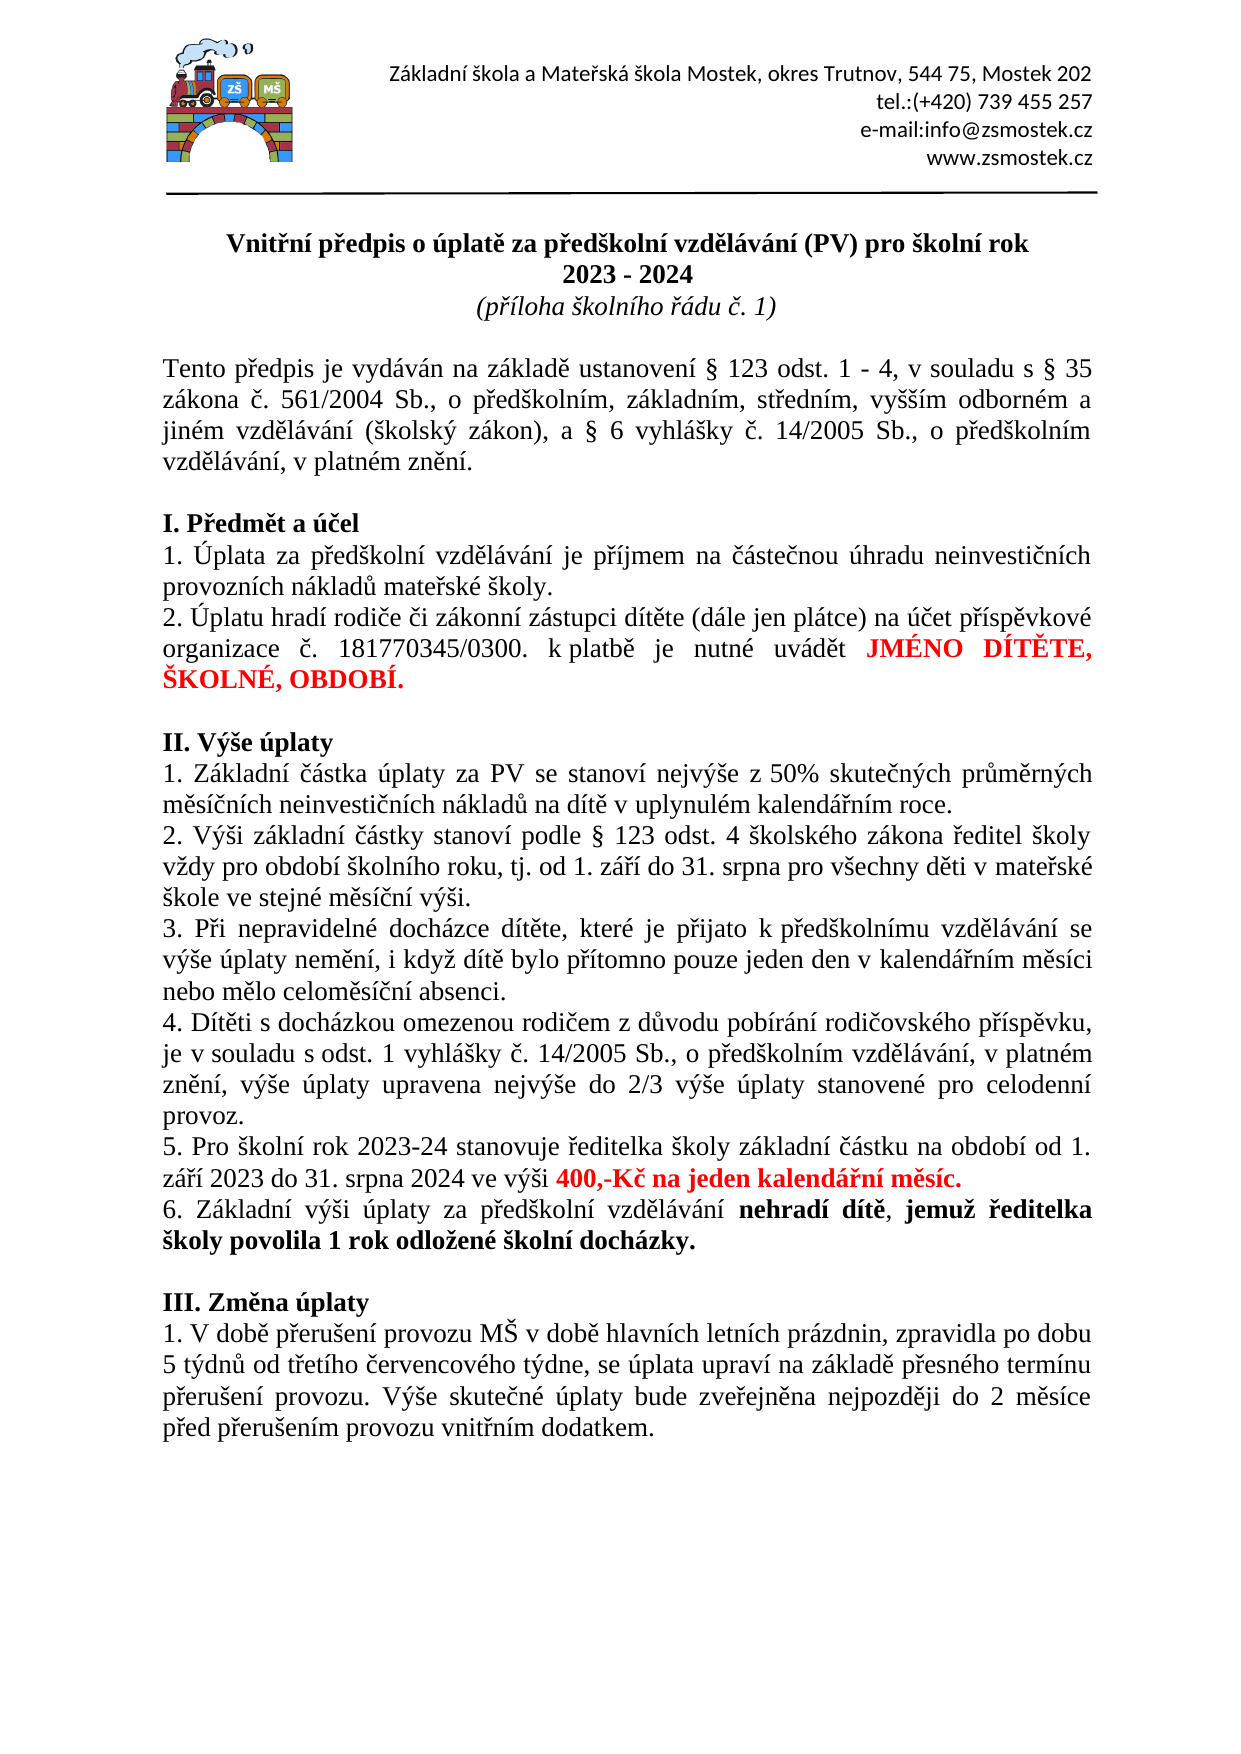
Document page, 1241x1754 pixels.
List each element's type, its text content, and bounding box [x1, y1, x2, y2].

text 1. V době přerušení provozu MŠ v době hlavních letních prázdnin, zpravidla po dobu 5 týdnů od třetího červencového týdne, se úplata upraví na základě přesného termínu přerušení provozu. Výše skutečné úplaty bude zveřejněna nejpozději do 2 měsíce před přerušením provozu vnitřním dodatkem. [162, 1317, 1093, 1442]
text 2. Výši základní částky stanoví podle § 123 odst. 4 školského zákona ředitel školy vždy pro období školního roku, tj. od 1. září do 31. srpna pro všechny děti v mateřské škole ve stejné měsíční výši. [162, 819, 1093, 912]
text 1. Základní částka úplaty za PV se stanoví nejvýše z 50% skutečných průměrných měsíčních neinvestičních nákladů na dítě v uplynulém kalendářním roce. [162, 757, 1093, 819]
text Tento předpis je vydáván na základě ustanovení § 123 odst. 1 - 4, v souladu s § 35 zákona č. 561/2004 Sb., o předškolním, základním, středním, vyšším odborném a jiném vzdělávání (školský zákon), a § 6 vyhlášky č. 14/2005 Sb., o předškolním vzdělávání, v platném znění. [162, 352, 1093, 476]
text I. Předmět a účel [162, 508, 1093, 539]
text (příloha školního řádu č. 1) [162, 289, 1093, 321]
text 5. Pro školní rok 2023-24 stanovuje ředitelka školy základní částku na období od 1. září 2023 do 31. srpna 2024 ve výši 400,-Kč na jeden kalendářní měsíc. [162, 1131, 1093, 1193]
text 2023 - 2024 [162, 258, 1093, 289]
text Vnitřní předpis o úplatě za předškolní vzdělávání (PV) pro školní rok [162, 227, 1093, 258]
text 4. Dítěti s docházkou omezenou rodičem z důvodu pobírání rodičovského příspěvku, je v souladu s odst. 1 vyhlášky č. 14/2005 Sb., o předškolním vzdělávání, v platném znění, výše úplaty upravena nejvýše do 2/3 výše úplaty stanovené pro celodenní provoz. [162, 1006, 1093, 1131]
text 1. Úplata za předškolní vzdělávání je příjmem na částečnou úhradu neinvestičních provozních nákladů mateřské školy. [162, 539, 1093, 601]
text 2. Úplatu hradí rodiče či zákonní zástupci dítěte (dále jen plátce) na účet příspěvkové organizace č. 181770345/0300. k platbě je nutné uvádět JMÉNO DÍTĚTE, ŠKOLNÉ, OBDOBÍ. [162, 601, 1093, 694]
text 6. Základní výši úplaty za předškolní vzdělávání nehradí dítě, jemuž ředitelka školy povolila 1 rok odložené školní docházky. [162, 1193, 1093, 1255]
text II. Výše úplaty [162, 726, 1093, 757]
text 3. Při nepravidelné docházce dítěte, které je přijato k předškolnímu vzdělávání se výše úplaty nemění, i když dítě bylo přítomno pouze jeden den v kalendářním měsíci nebo mělo celoměsíční absenci. [162, 912, 1093, 1006]
picture [157, 38, 300, 170]
text III. Změna úplaty [162, 1286, 1093, 1317]
